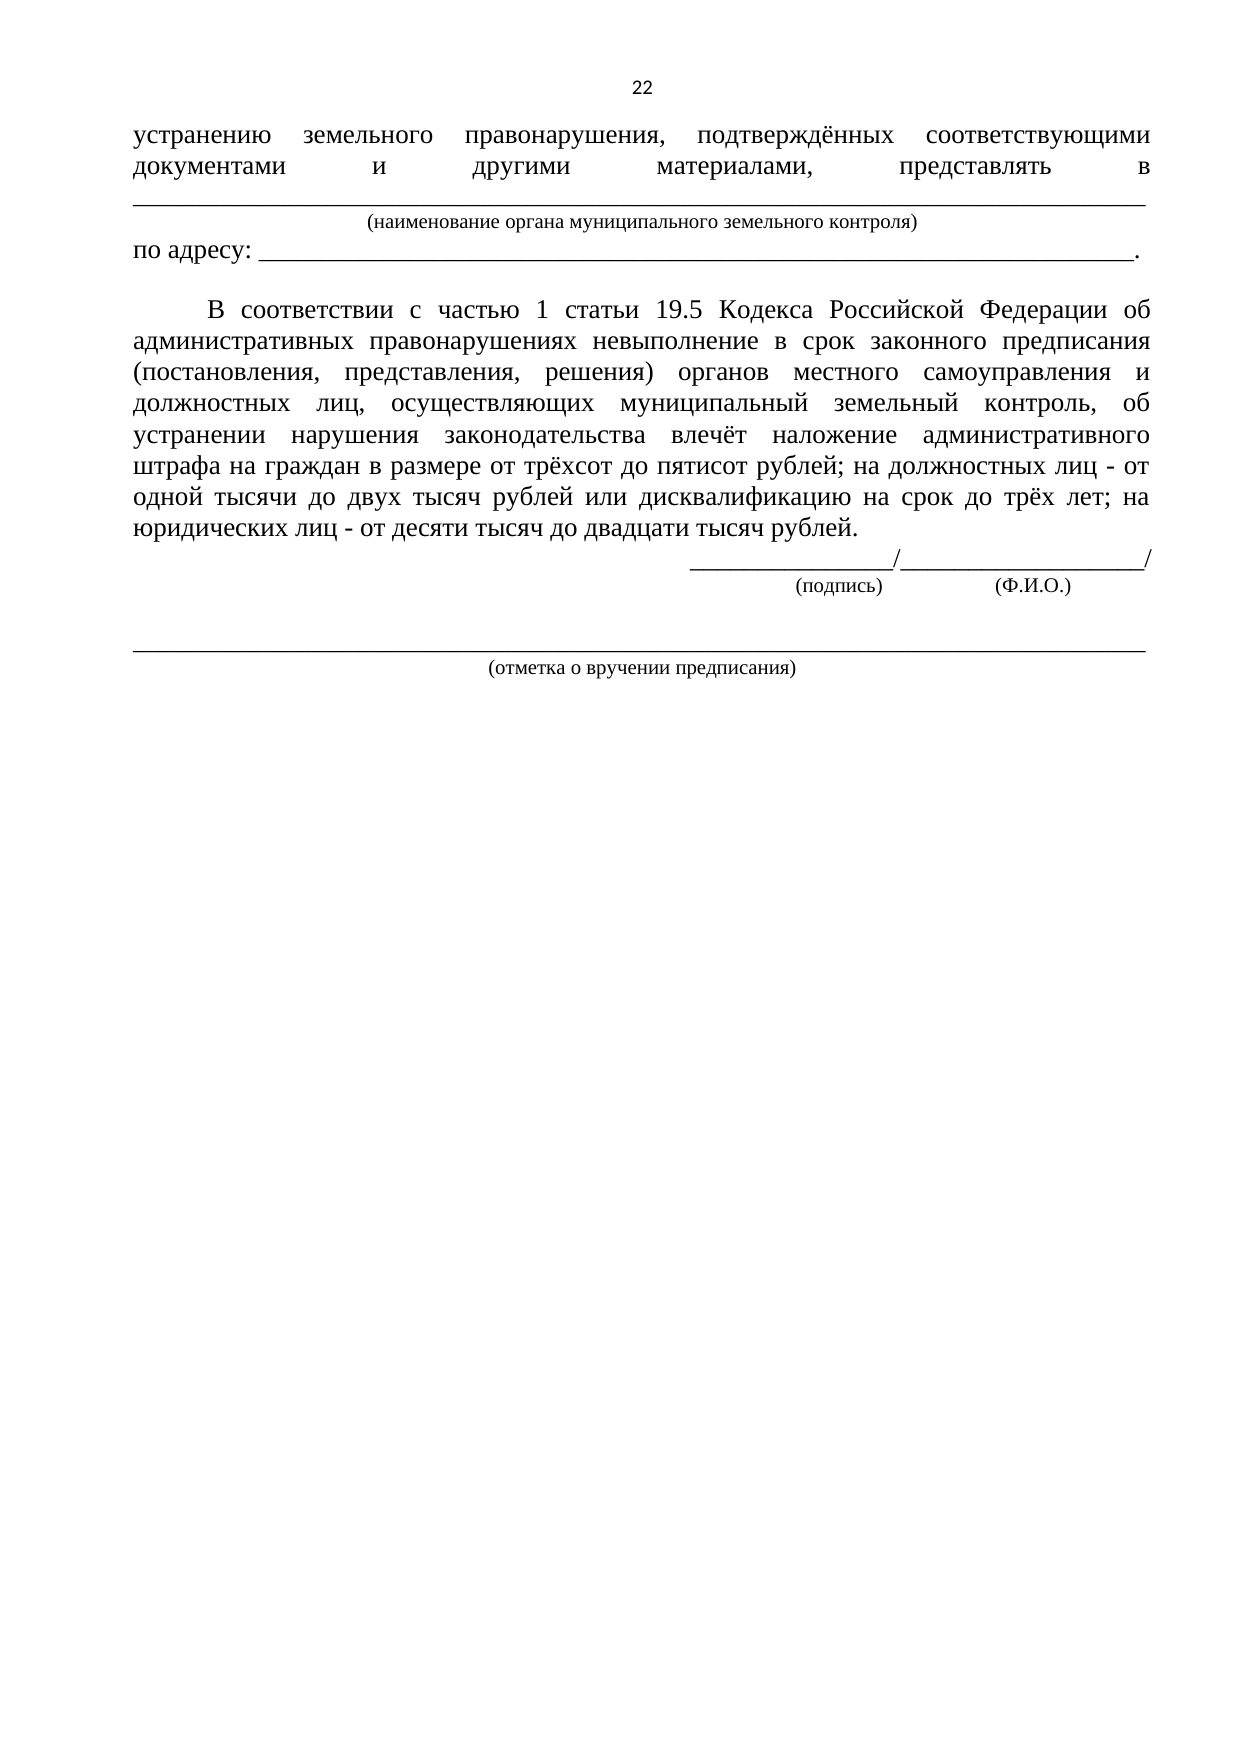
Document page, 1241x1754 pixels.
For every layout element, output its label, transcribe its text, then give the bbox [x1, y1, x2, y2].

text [133, 118, 1152, 209]
text (подпись) (Ф.И.О.) [133, 573, 1152, 597]
text по адресу: ______________________________________________________________________. [133, 233, 1152, 264]
text _______________/__________________/ [133, 542, 1152, 573]
text (отметка о вручении предписания) [133, 655, 1152, 679]
text _________________________________________________________________________________ [133, 626, 1152, 655]
text В соответствии с частью 1 статьи 19.5 Кодекса Российской Федерации об административных правонарушениях невыполнение в срок законного предписания (постановления, представления, решения) органов местного самоуправления и должностных лиц, осуществляющих муниципальный земельный контроль, об устранении нарушения законодательства влечёт наложение административного штрафа на граждан в размере от трёхсот до пятисот рублей; на должностных лиц - от одной тысячи до двух тысяч рублей или дисквалификацию на срок до трёх лет; на юридических лиц - от десяти тысяч до двадцати тысяч рублей. [133, 293, 1152, 542]
text (наименование органа муниципального земельного контроля) [133, 209, 1152, 233]
